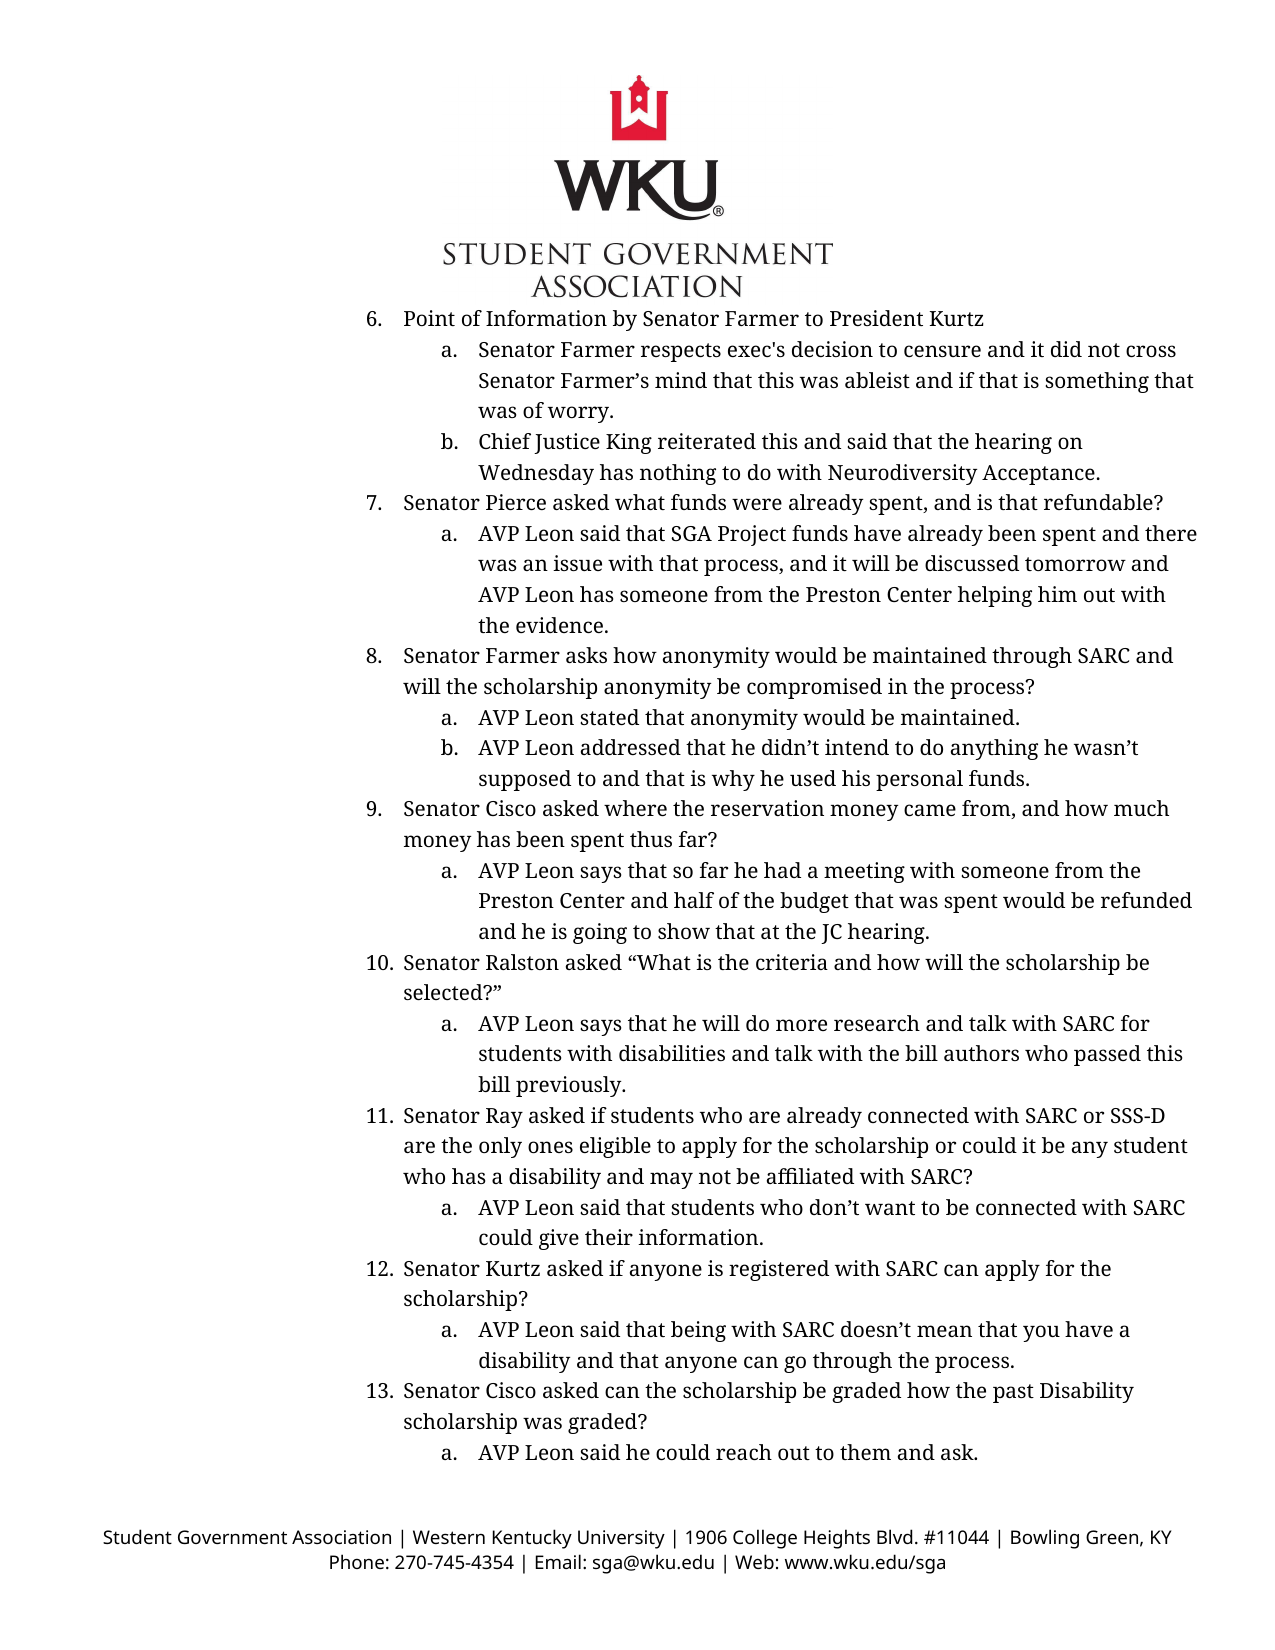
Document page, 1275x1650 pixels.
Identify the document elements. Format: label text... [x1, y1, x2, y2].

list Senator Pierce asked what funds were already spent, and is that refundable? [366, 488, 1200, 517]
list AVP Leon said he could reach out to them and ask. [441, 1438, 1200, 1466]
list Chief Justice King reiterated this and said that the hearing on Wednesday has nothing to do with Neurodiversity Acceptance. [441, 427, 1200, 486]
list AVP Leon says that he will do more research and talk with SARC for students with disabilities and talk with the bill authors who passed this bill previously. [441, 1009, 1200, 1098]
list Senator Farmer respects exec's decision to censure and it did not cross Senator Farmer’s mind that this was ableist and if that is something that was of worry. [441, 335, 1200, 425]
list AVP Leon said that being with SARC doesn’t mean that you have a disability and that anyone can go through the process. [441, 1315, 1200, 1374]
list Senator Ralston asked “What is the criteria and how will the scholarship be selected?” [366, 948, 1200, 1007]
list Senator Farmer asks how anonymity would be maintained through SARC and will the scholarship anonymity be compromised in the process? [366, 641, 1200, 700]
list Senator Ray asked if students who are already connected with SARC or SSS-D are the only ones eligible to apply for the scholarship or could it be any student who has a disability and may not be affiliated with SARC? [366, 1101, 1200, 1190]
list AVP Leon said that students who don’t want to be connected with SARC could give their information. [441, 1193, 1200, 1252]
list Senator Cisco asked where the reservation money came from, and how much money has been spent thus far? [366, 794, 1200, 853]
list Senator Kurtz asked if anyone is registered with SARC can apply for the scholarship? [366, 1254, 1200, 1313]
list AVP Leon addressed that he didn’t intend to do anything he wasn’t supposed to and that is why he used his personal funds. [441, 733, 1200, 792]
list Point of Information by Senator Farmer to President Kurtz [366, 304, 1200, 333]
list AVP Leon said that SGA Project funds have already been spent and there was an issue with that process, and it will be discussed tomorrow and AVP Leon has someone from the Preston Center helping him out with the evidence. [441, 519, 1200, 639]
list Senator Cisco asked can the scholarship be graded how the past Disability scholarship was graded? [366, 1376, 1200, 1435]
picture [441, 75, 834, 305]
list AVP Leon stated that anonymity would be maintained. [441, 703, 1200, 731]
list AVP Leon says that so far he had a meeting with someone from the Preston Center and half of the budget that was spent would be refunded and he is going to show that at the JC hearing. [441, 856, 1200, 945]
